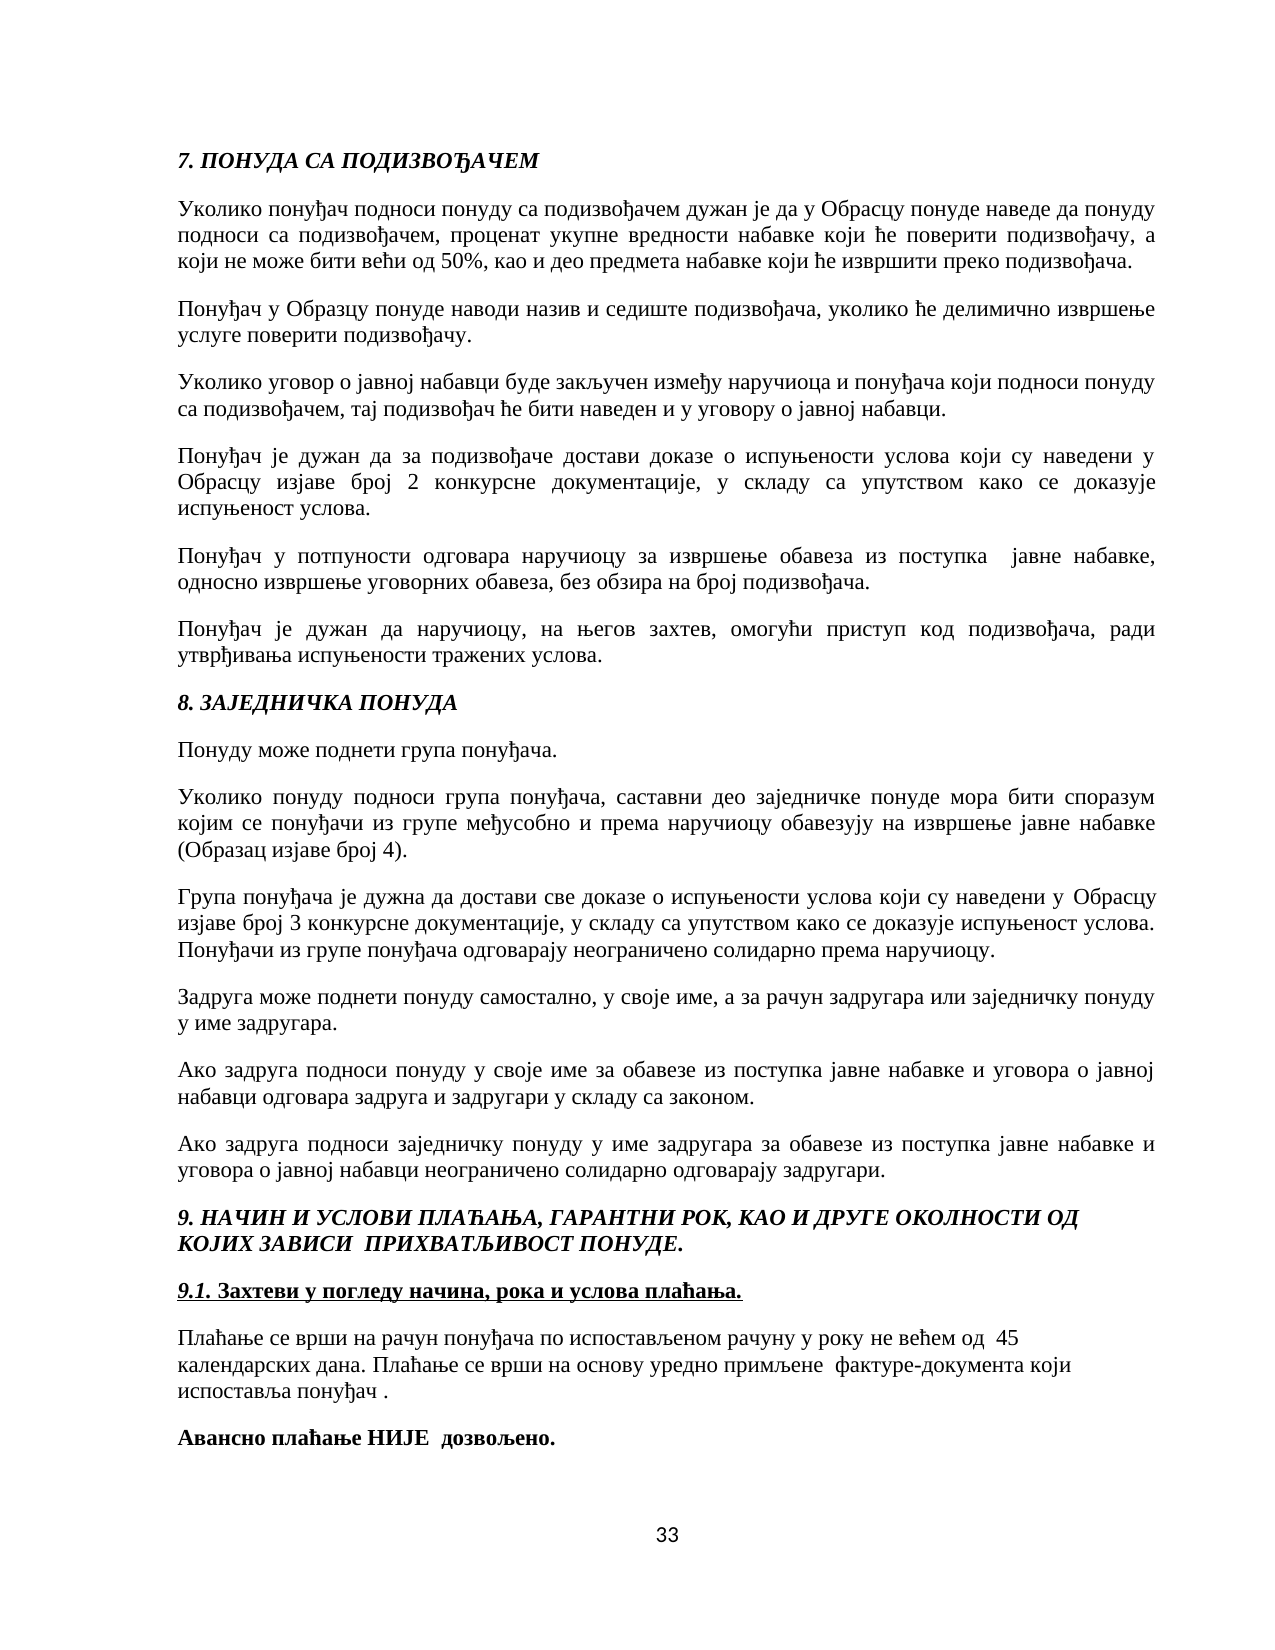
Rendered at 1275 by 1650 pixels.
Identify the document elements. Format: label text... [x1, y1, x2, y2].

text Плаћање се врши на рачун понуђача по испостављеном рачуну у року не већем од 45 календарских дана. Плаћање се врши на основу уредно примљене фактуре-документа који испоставља понуђач . [177, 1324, 1157, 1403]
text Понуђач у потпуности одговара наручиоцу за извршење обавеза из поступка јавне набавке, односно извршење уговорних обавеза, без обзира на број подизвођача. [177, 542, 1157, 594]
text Ако задруга подноси понуду у своје име за обавезе из поступка јавне набавке и уговора о јавној набавци одговара задруга и задругари у складу са законом. [177, 1056, 1157, 1109]
text Понуђач у Образцу понуде наводи назив и седиште подизвођача, уколико ће делимично извршење услуге поверити подизвођачу. [177, 295, 1157, 347]
text 7. ПОНУДА СА ПОДИЗВОЂАЧЕМ [177, 148, 1157, 174]
text Задруга може поднети понуду самостално, у своје име, а за рачун задругара или заједничку понуду у име задругара. [177, 983, 1157, 1036]
text Уколико понуђач подноси понуду са подизвођачем дужан је да у Обрасцу понуде наведе да понуду подноси са подизвођачем, проценат укупне вредности набавке који ће поверити подизвођачу, а који не може бити већи од 50%, као и део предмета набавке који ће извршити преко подизвођача. [177, 195, 1157, 274]
text 8. ЗАЈЕДНИЧКА ПОНУДА [177, 689, 1157, 715]
text Ако задруга подноси заједничку понуду у име задругара за обавезе из поступка јавне набавке и уговора о јавној набавци неограничено солидарно одговарају задругари. [177, 1130, 1157, 1183]
text 9.1. Захтеви у погледу начина, рока и услова плаћања. [177, 1277, 1157, 1303]
text Понуђач је дужан да за подизвођаче достави доказе о испуњености услова који су наведени у Обрасцу изјаве број 2 конкурсне документације, у складу са упутством како се доказује испуњеност услова. [177, 442, 1157, 521]
text Авансно плаћање НИЈЕ дозвољено. [177, 1424, 1157, 1451]
text Уколико понуду подноси група понуђача, саставни део заједничке понуде мора бити споразум којим се понуђачи из групе међусобно и према наручиоцу обавезују на извршење јавне набавке (Образац изјаве број 4). [177, 783, 1157, 862]
text Понуђач је дужан да наручиоцу, на његов захтев, омогући приступ код подизвођача, ради утврђивања испуњености тражених услова. [177, 615, 1157, 668]
text Уколико уговор о јавној набавци буде закључен између наручиоца и понуђача који подноси понуду са подизвођачем, тај подизвођач ће бити наведен и у уговору о јавној набавци. [177, 368, 1157, 421]
text Понуду може поднети група понуђача. [177, 736, 1157, 762]
text 9. НАЧИН И УСЛОВИ ПЛАЋАЊА, ГАРАНТНИ РОК, КАО И ДРУГЕ ОКОЛНОСТИ ОД КОЈИХ ЗАВИСИ ПРИХВАТЉИВОСТ ПОНУДЕ. [177, 1203, 1157, 1256]
text Група понуђача је дужна да достави све доказе о испуњености услова који су наведени у Обрасцу изјаве број 3 конкурсне документације, у складу са упутством како се доказује испуњеност услова. Понуђачи из групе понуђача одговарају неограничено солидарно према наручиоцу. [177, 883, 1157, 962]
